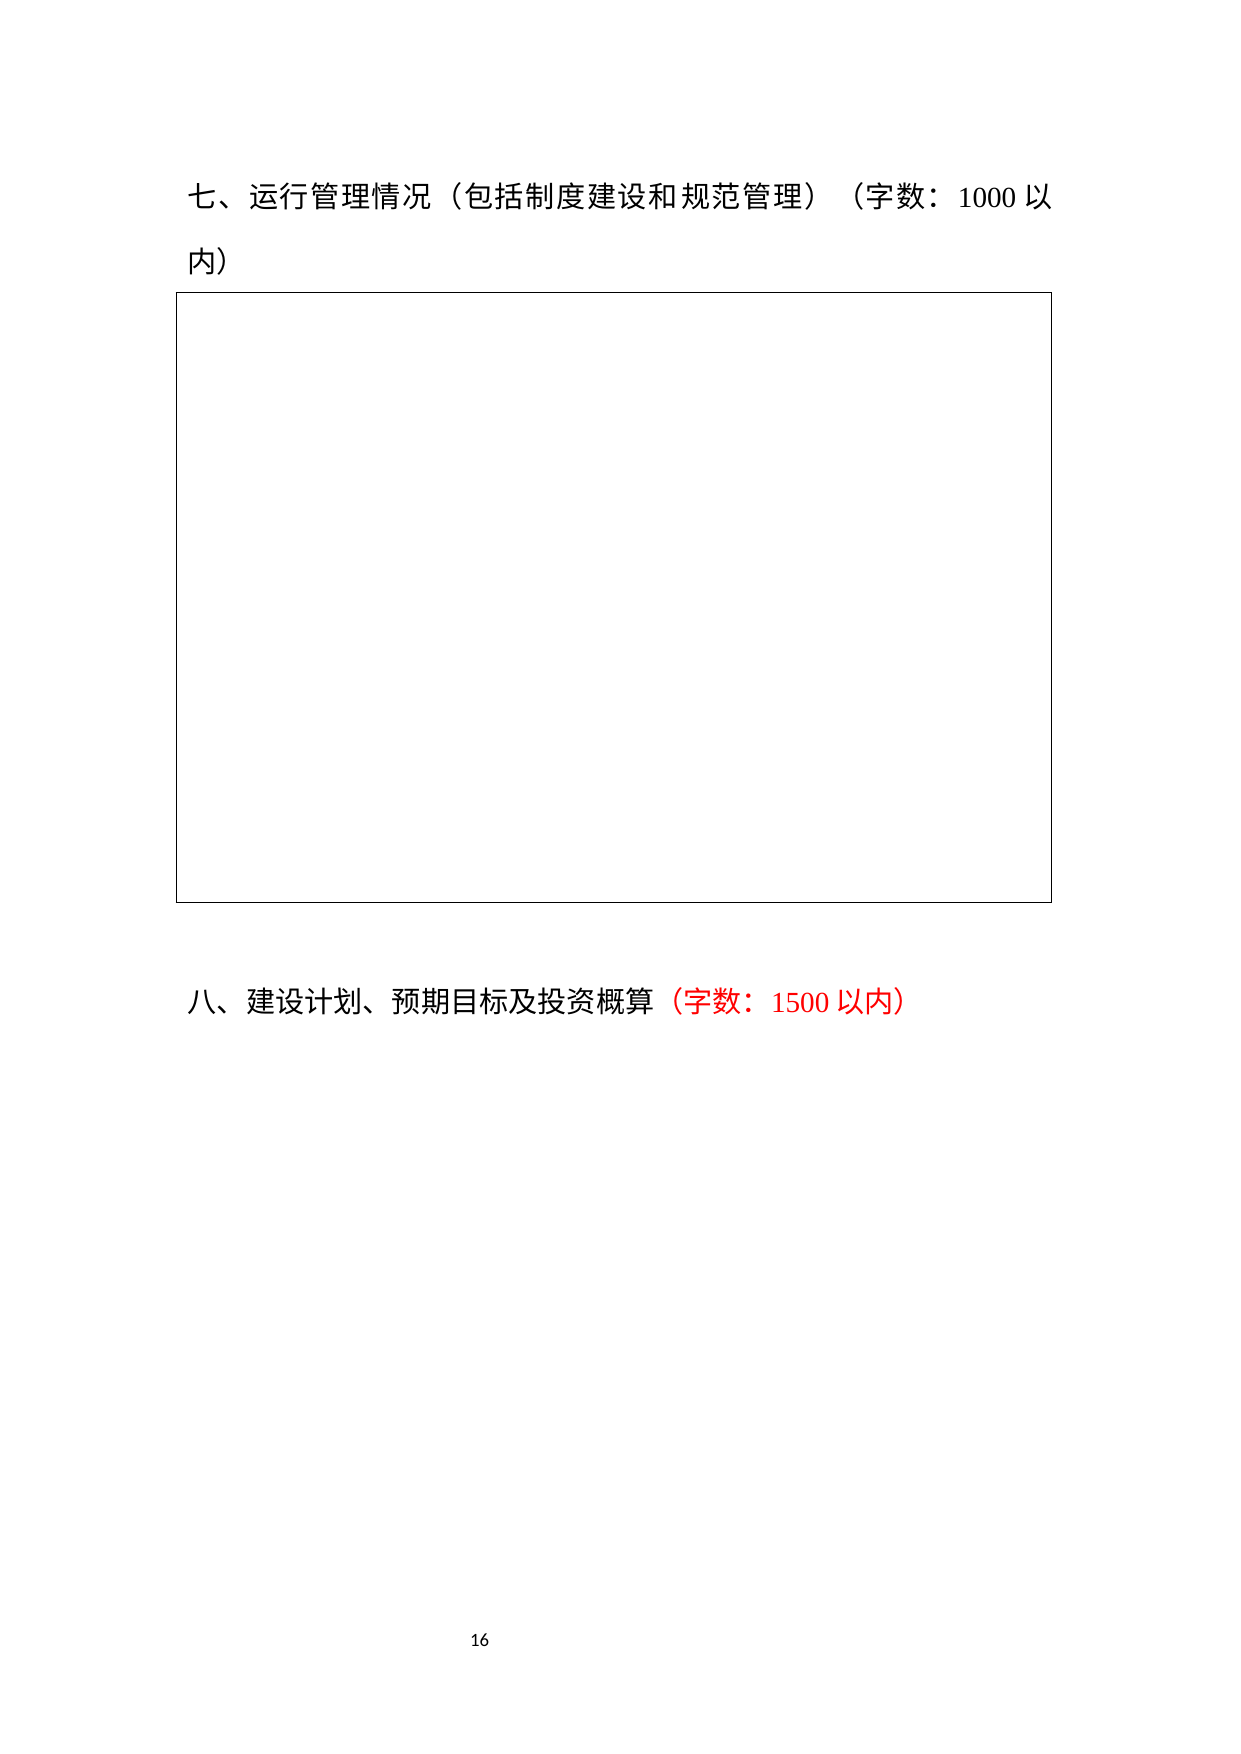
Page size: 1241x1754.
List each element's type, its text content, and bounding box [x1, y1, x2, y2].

text 七、运行管理情况（包括制度建设和规范管理）（字数：1000以内） [187, 162, 1053, 292]
text 八、建设计划、预期目标及投资概算（字数：1500以内） [187, 968, 1053, 1033]
table_header [177, 293, 1051, 902]
